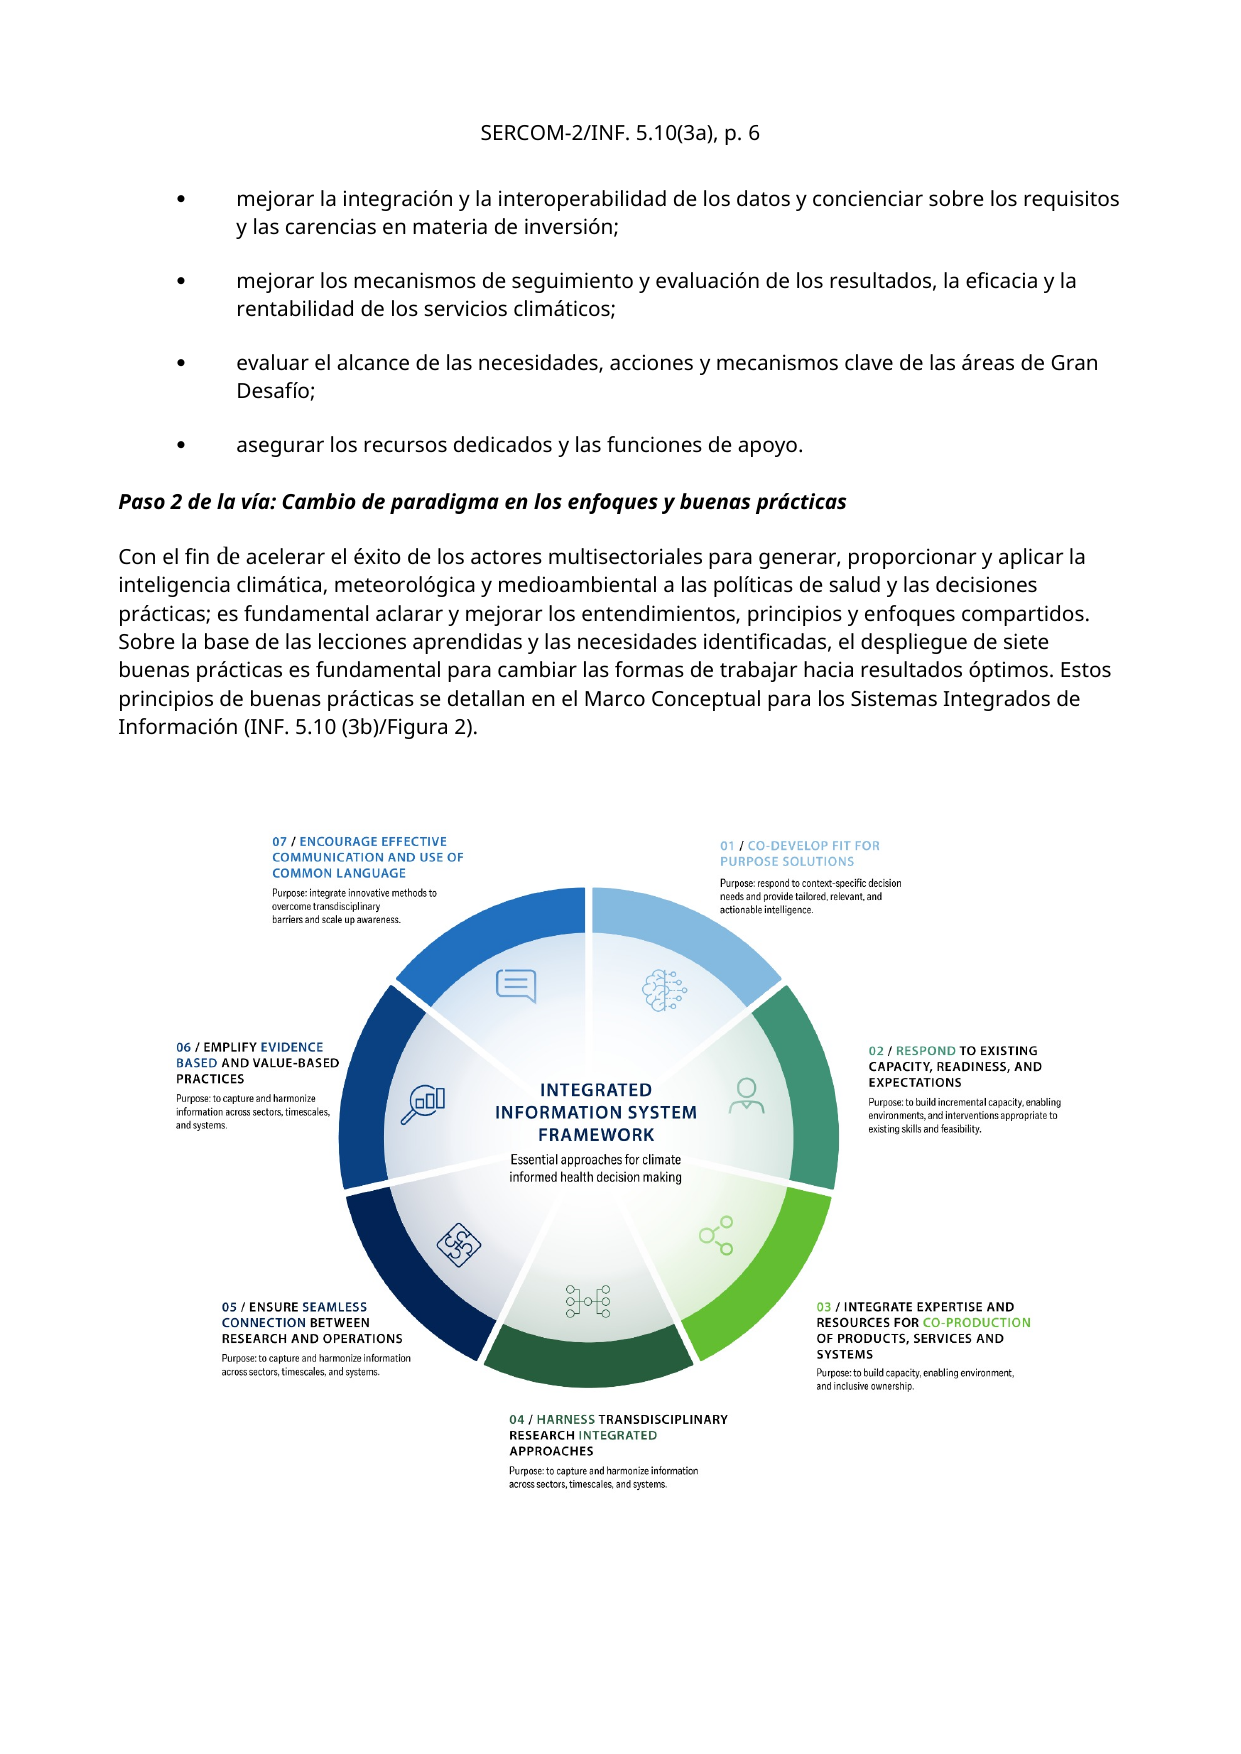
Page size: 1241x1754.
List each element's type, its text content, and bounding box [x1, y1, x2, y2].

list mejorar la integración y la interoperabilidad de los datos y concienciar sobre los requisitos y las carencias en materia de inversión; [177, 184, 1122, 241]
text Con el fin de acelerar el éxito de los actores multisectoriales para generar, proporcionar y aplicar la inteligencia climática, meteorológica y medioambiental a las políticas de salud y las decisiones prácticas; es fundamental aclarar y mejorar los entendimientos, principios y enfoques compartidos. Sobre la base de las lecciones aprendidas y las necesidades identificadas, el despliegue de siete buenas prácticas es fundamental para cambiar las formas de trabajar hacia resultados óptimos. Estos principios de buenas prácticas se detallan en el Marco Conceptual para los Sistemas Integrados de Información (INF. 5.10 (3b)/Figura 2). [118, 541, 1122, 741]
list evaluar el alcance de las necesidades, acciones y mecanismos clave de las áreas de Gran Desafío; [177, 348, 1122, 405]
list mejorar los mecanismos de seguimiento y evaluación de los resultados, la eficacia y la rentabilidad de los servicios climáticos; [177, 266, 1122, 323]
picture [118, 769, 1123, 1519]
subtitle Paso 2 de la vía: Cambio de paradigma en los enfoques y buenas prácticas [118, 487, 1122, 516]
list asegurar los recursos dedicados y las funciones de apoyo. [177, 430, 1122, 458]
